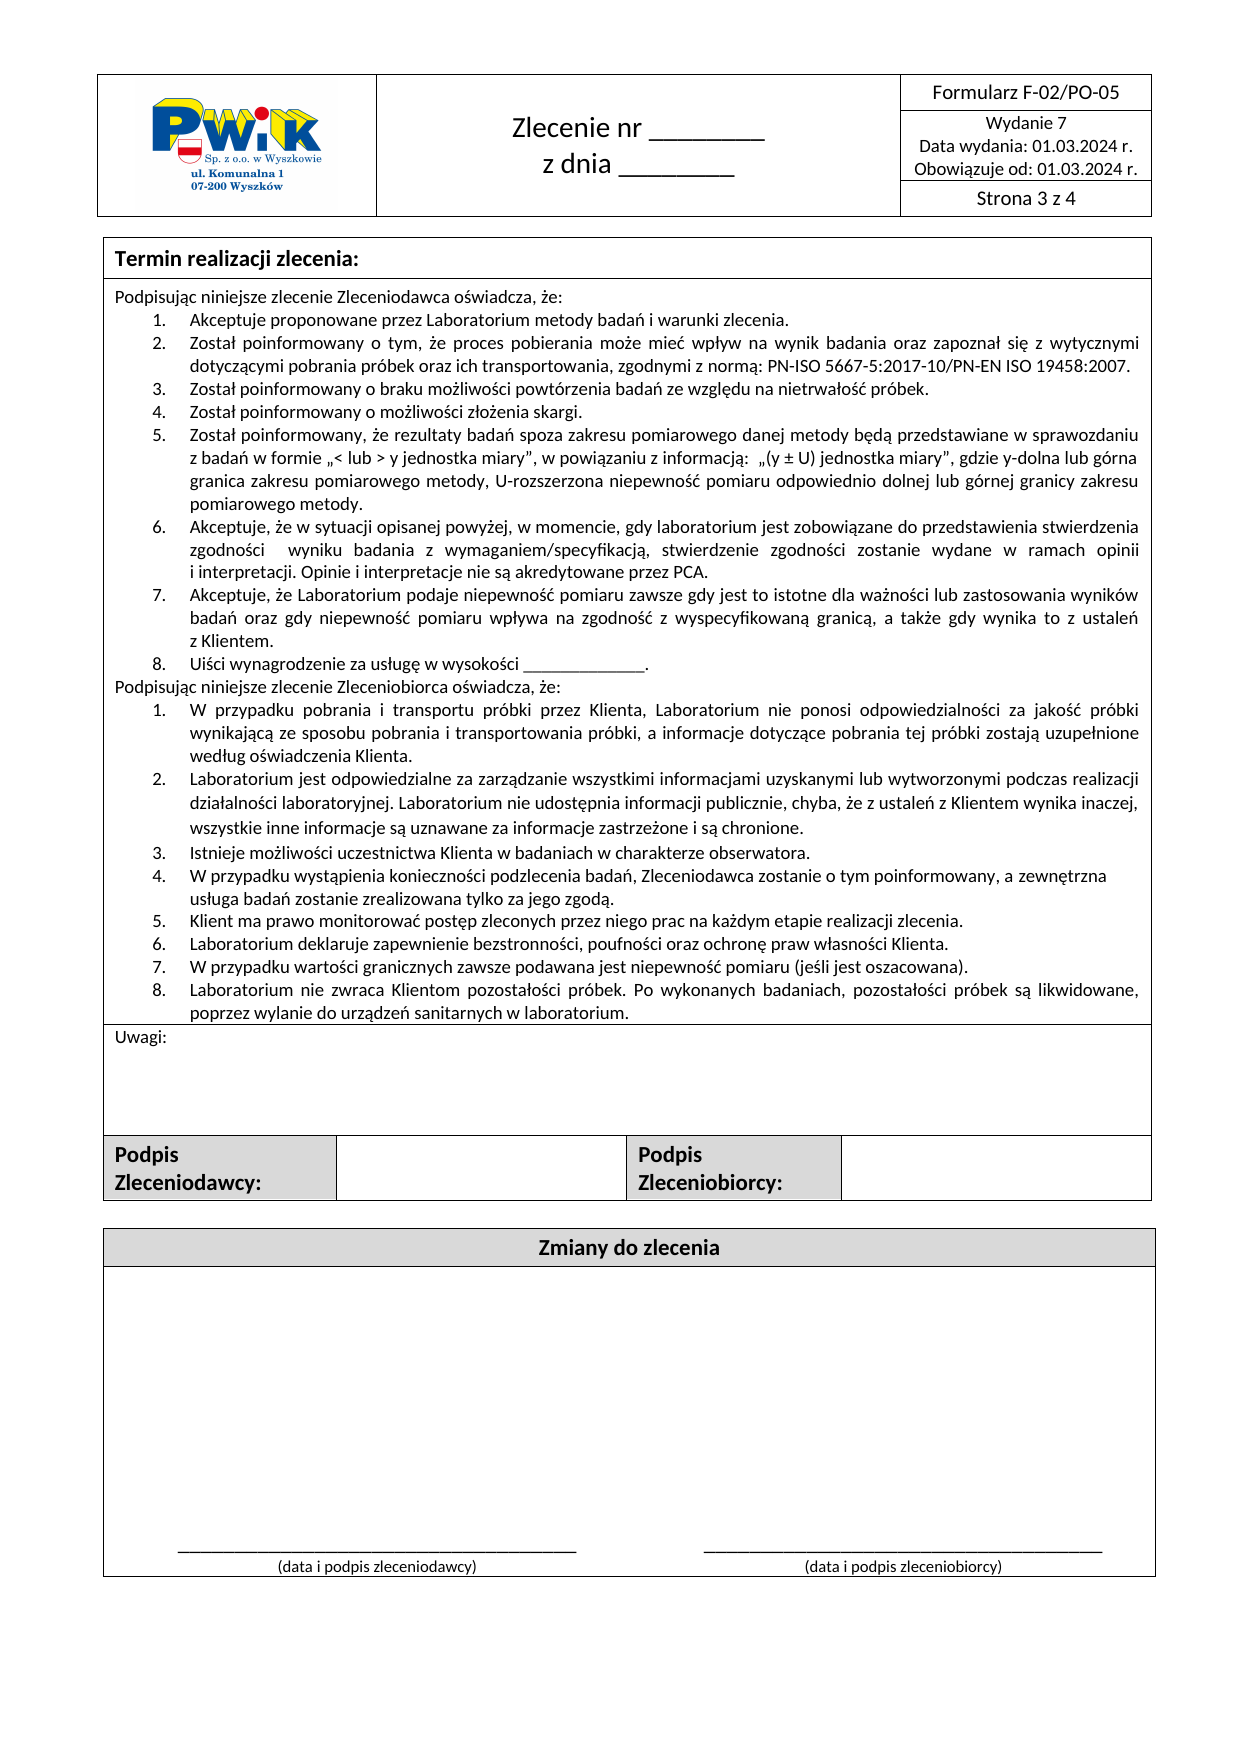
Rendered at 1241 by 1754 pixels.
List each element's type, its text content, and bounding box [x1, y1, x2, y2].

picture [135, 77, 339, 213]
table_cell [842, 1136, 1151, 1199]
table_cell Podpis Zleceniobiorcy: [627, 1136, 841, 1199]
table_header Zmiany do zlecenia [104, 1229, 1155, 1266]
table_cell Uwagi: [104, 1025, 1151, 1135]
table_cell [337, 1136, 626, 1199]
table_cell ___________________________________ (data i podpis zleceniodawcy) [104, 1267, 651, 1576]
table_header Termin realizacji zlecenia: [104, 238, 1151, 278]
table_cell ___________________________________ (data i podpis zleceniobiorcy) [651, 1267, 1155, 1576]
table_cell Podpisując niniejsze zlecenie Zleceniodawca oświadcza, że: Akceptuje proponowane przez Laboratorium metody badań i warunki zlecenia. Został poinformowany o tym, że proces pobierania może mieć wpływ na wynik badania oraz zapoznał się z wytycznymi dotyczącymi pobrania próbek oraz ich transportowania, zgodnymi z normą: PN-ISO 5667-5:2017-10/PN-EN ISO 19458:2007. Został poinformowany o braku możliwości powtórzenia badań ze względu na nietrwałość próbek. Został poinformowany o możliwości złożenia skargi. Został poinformowany, że rezultaty badań spoza zakresu pomiarowego danej metody będą przedstawiane w sprawozdaniu z badań w formie „< lub > y jednostka miary”, w powiązaniu z informacją: „(y ± U) jednostka miary”, gdzie y-dolna lub górna granica zakresu pomiarowego metody, U-rozszerzona niepewność pomiaru odpowiednio dolnej lub górnej granicy zakresu pomiarowego metody. Akceptuje, że w sytuacji opisanej powyżej, w momencie, gdy laboratorium jest zobowiązane do przedstawienia stwierdzenia zgodności wyniku badania z wymaganiem/specyfikacją, stwierdzenie zgodności zostanie wydane w ramach opinii i interpretacji. Opinie i interpretacje nie są akredytowane przez PCA. Akceptuje, że Laboratorium podaje niepewność pomiaru zawsze gdy jest to istotne dla ważności lub zastosowania wyników badań oraz gdy niepewność pomiaru wpływa na zgodność z wyspecyfikowaną granicą, a także gdy wynika to z ustaleń z Klientem. Uiści wynagrodzenie za usługę w wysokości _____________. Podpisując niniejsze zlecenie Zleceniobiorca oświadcza, że: W przypadku pobrania i transportu próbki przez Klienta, Laboratorium nie ponosi odpowiedzialności za jakość próbki wynikającą ze sposobu pobrania i transportowania próbki, a informacje dotyczące pobrania tej próbki zostają uzupełnione według oświadczenia Klienta. Laboratorium jest odpowiedzialne za zarządzanie wszystkimi informacjami uzyskanymi lub wytworzonymi podczas realizacji działalności laboratoryjnej. Laboratorium nie udostępnia informacji publicznie, chyba, że z ustaleń z Klientem wynika inaczej, wszystkie inne informacje są uznawane za informacje zastrzeżone i są chronione. Istnieje możliwości uczestnictwa Klienta w badaniach w charakterze obserwatora. W przypadku wystąpienia konieczności podzlecenia badań, Zleceniodawca zostanie o tym poinformowany, a zewnętrzna usługa badań zostanie zrealizowana tylko za jego zgodą. Klient ma prawo monitorować postęp zleconych przez niego prac na każdym etapie realizacji zlecenia. Laboratorium deklaruje zapewnienie bezstronności, poufności oraz ochronę praw własności Klienta. W przypadku wartości granicznych zawsze podawana jest niepewność pomiaru (jeśli jest oszacowana). Laboratorium nie zwraca Klientom pozostałości próbek. Po wykonanych badaniach, pozostałości próbek są likwidowane, poprzez wylanie do urządzeń sanitarnych w laboratorium. [104, 279, 1151, 1024]
table_cell Podpis Zleceniodawcy: [104, 1136, 336, 1199]
